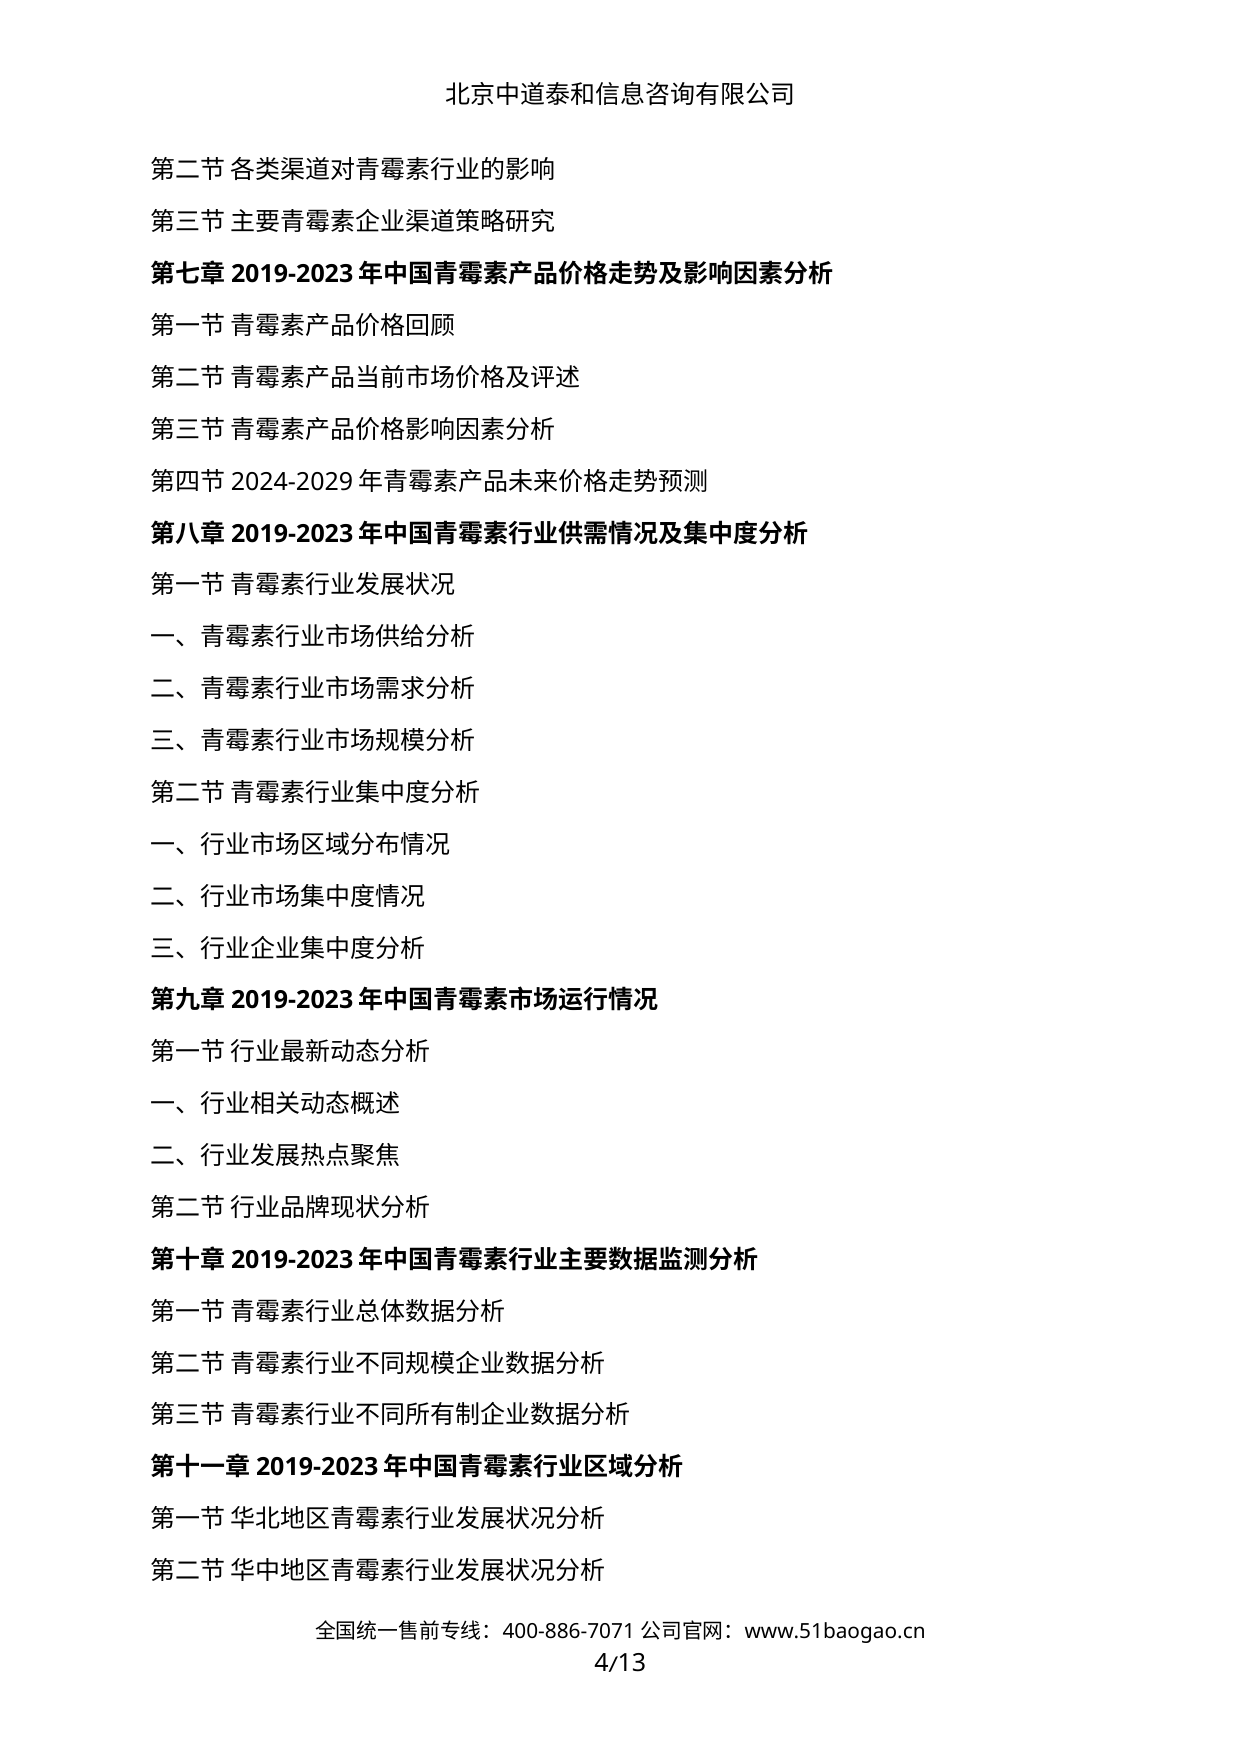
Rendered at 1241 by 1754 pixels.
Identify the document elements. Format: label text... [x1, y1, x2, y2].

text 第一节 青霉素行业总体数据分析 [150, 1291, 1090, 1327]
text 二、行业市场集中度情况 [150, 876, 1090, 912]
text 第一节 青霉素行业发展状况 [150, 565, 1090, 601]
text 第四节 2024-2029年青霉素产品未来价格走势预测 [150, 461, 1090, 497]
text 第九章 2019-2023年中国青霉素市场运行情况 [150, 980, 1090, 1016]
text 第二节 各类渠道对青霉素行业的影响 [150, 150, 1090, 186]
text 二、青霉素行业市场需求分析 [150, 669, 1090, 705]
text 第二节 华中地区青霉素行业发展状况分析 [150, 1551, 1090, 1587]
text 三、行业企业集中度分析 [150, 928, 1090, 964]
text 第八章 2019-2023年中国青霉素行业供需情况及集中度分析 [150, 513, 1090, 549]
text 第二节 行业品牌现状分析 [150, 1187, 1090, 1224]
text 一、青霉素行业市场供给分析 [150, 617, 1090, 653]
text 第二节 青霉素产品当前市场价格及评述 [150, 357, 1090, 394]
text 第十章 2019-2023年中国青霉素行业主要数据监测分析 [150, 1239, 1090, 1276]
text 一、行业相关动态概述 [150, 1084, 1090, 1120]
text 第三节 青霉素行业不同所有制企业数据分析 [150, 1395, 1090, 1431]
text 第十一章 2019-2023年中国青霉素行业区域分析 [150, 1447, 1090, 1483]
text 三、青霉素行业市场规模分析 [150, 721, 1090, 757]
text 第三节 青霉素产品价格影响因素分析 [150, 409, 1090, 446]
text 第一节 行业最新动态分析 [150, 1032, 1090, 1068]
text 第三节 主要青霉素企业渠道策略研究 [150, 202, 1090, 238]
text 第二节 青霉素行业集中度分析 [150, 772, 1090, 809]
text 第一节 青霉素产品价格回顾 [150, 306, 1090, 342]
text 一、行业市场区域分布情况 [150, 824, 1090, 861]
text 二、行业发展热点聚焦 [150, 1136, 1090, 1172]
text 第一节 华北地区青霉素行业发展状况分析 [150, 1499, 1090, 1535]
text 第二节 青霉素行业不同规模企业数据分析 [150, 1343, 1090, 1379]
text 第七章 2019-2023年中国青霉素产品价格走势及影响因素分析 [150, 254, 1090, 290]
